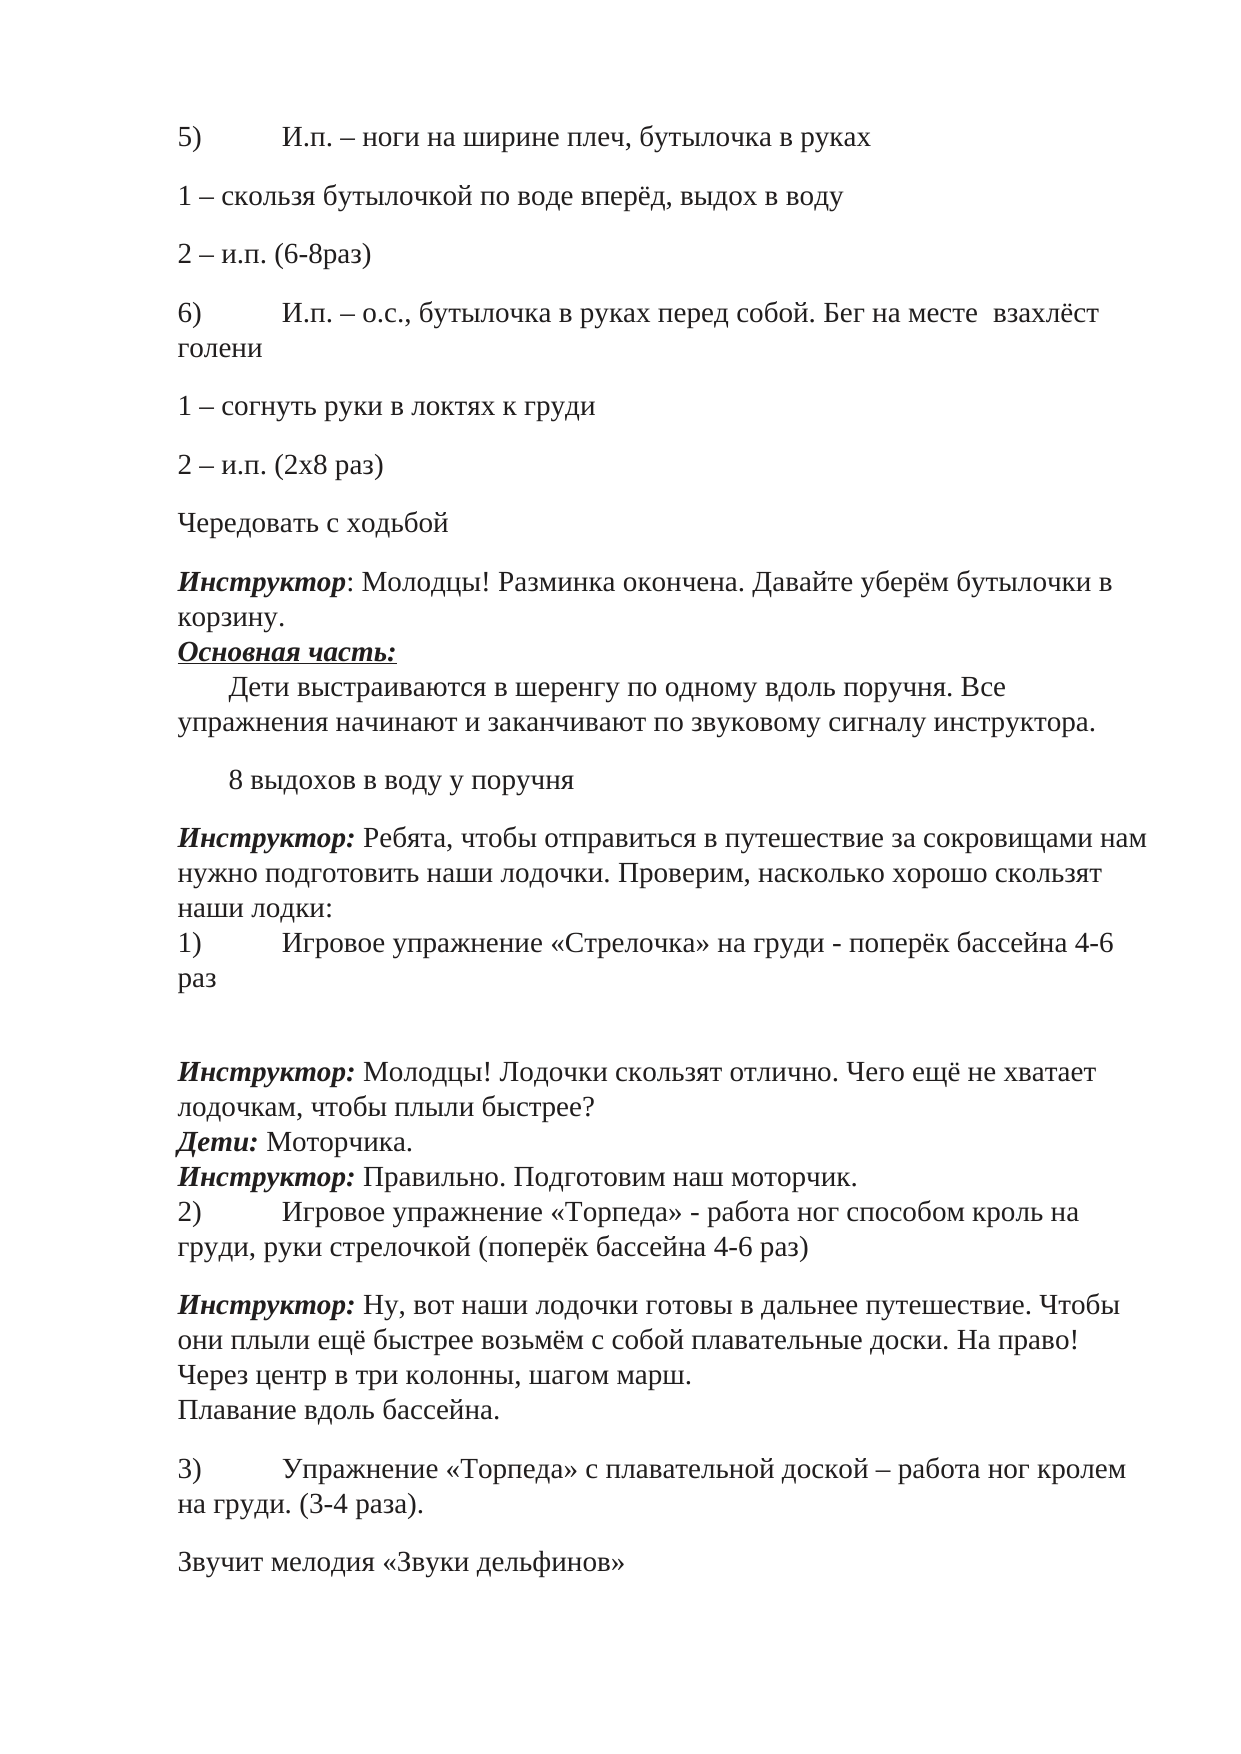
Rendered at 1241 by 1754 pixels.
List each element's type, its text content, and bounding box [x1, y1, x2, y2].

text 2 – и.п. (6-8раз) [177, 235, 1152, 270]
text Звучит мелодия «Звуки дельфинов» [177, 1543, 1152, 1578]
text Инструктор: Ну, вот наши лодочки готовы в дальнее путешествие. Чтобы они плыли ещё быстрее возьмём с собой плавательные доски. На право! Через центр в три колонны, шагом марш. [177, 1286, 1152, 1391]
text Чередовать с ходьбой [177, 504, 1152, 539]
text 3) Упражнение «Торпеда» с плавательной доской – работа ног кролем на груди. (3-4 раза). [177, 1449, 1152, 1519]
text Дети выстраиваются в шеренгу по одному вдоль поручня. Все упражнения начинают и заканчивают по звуковому сигналу инструктора. [177, 667, 1152, 737]
text Инструктор: Ребята, чтобы отправиться в путешествие за сокровищами нам нужно подготовить наши лодочки. Проверим, насколько хорошо скользят наши лодки: [177, 819, 1152, 924]
text Дети: Моторчика. [177, 1122, 1152, 1157]
text 6) И.п. – о.с., бутылочка в руках перед собой. Бег на месте взахлёст голени [177, 293, 1152, 363]
text Основная часть: [177, 632, 1152, 667]
text 1) Игровое упражнение «Стрелочка» на груди - поперёк бассейна 4-6 раз [177, 924, 1152, 994]
text Инструктор: Молодцы! Лодочки скользят отлично. Чего ещё не хватает лодочкам, чтобы плыли быстрее? [177, 1052, 1152, 1122]
text Плавание вдоль бассейна. [177, 1391, 1152, 1426]
text 2) Игровое упражнение «Торпеда» - работа ног способом кроль на груди, руки стрелочкой (поперёк бассейна 4-6 раз) [177, 1192, 1152, 1262]
text 8 выдохов в воду у поручня [177, 761, 1152, 796]
text Инструктор: Правильно. Подготовим наш моторчик. [177, 1157, 1152, 1192]
text 1 – скользя бутылочкой по воде вперёд, выдох в воду [177, 177, 1152, 212]
text 5) И.п. – ноги на ширине плеч, бутылочка в руках [177, 118, 1152, 153]
text Инструктор: Молодцы! Разминка окончена. Давайте уберём бутылочки в корзину. [177, 562, 1152, 632]
text 2 – и.п. (2х8 раз) [177, 445, 1152, 480]
text 1 – согнуть руки в локтях к груди [177, 387, 1152, 422]
